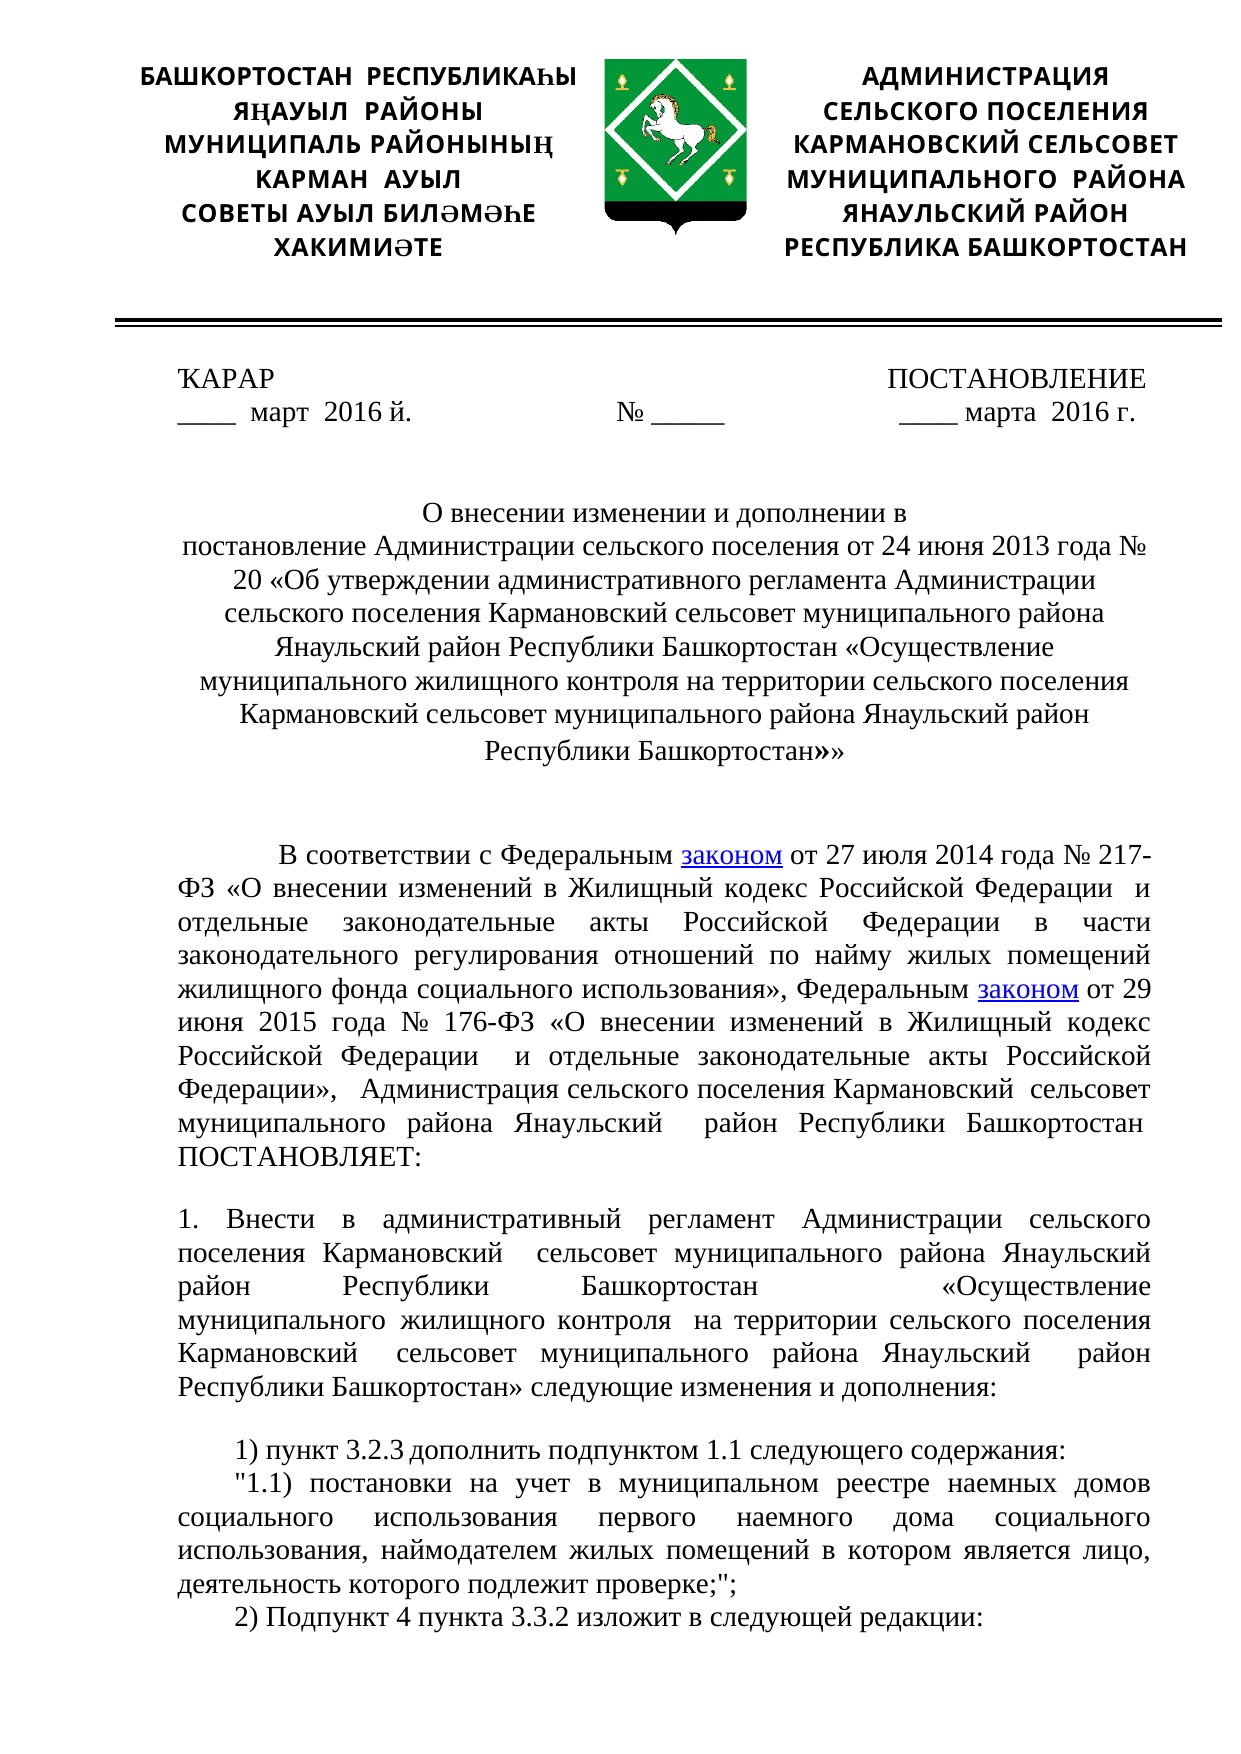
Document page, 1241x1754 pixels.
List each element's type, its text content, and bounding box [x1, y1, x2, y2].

text В соответствии с Федеральным законом от 27 июля 2014 года № 217-ФЗ «О внесении изменений в Жилищный кодекс Российской Федерации и отдельные законодательные акты Российской Федерации в части законодательного регулирования отношений по найму жилых помещений жилищного фонда социального использования», Федеральным законом от 29 июня 2015 года № 176-ФЗ «О внесении изменений в Жилищный кодекс Российской Федерации и отдельные законодательные акты Российской Федерации», Администрация сельского поселения Кармановский сельсовет муниципального района Янаульский район Республики Башкортостан ПОСТАНОВЛЯЕТ: [177, 837, 1152, 1172]
picture [604, 59, 747, 236]
table_header Администрация сельского поселения кармановский сельсовет МУНИЦИПАЛЬНОГО района ЯНАУЛЬСКИЙ РАЙОН РЕСПУБЛИКА БАШКОРТОСТАН [749, 59, 1222, 318]
text ____ март 2016 й. № _____ ____ марта 2016 г. [177, 394, 1152, 428]
text 1. Внести в административный регламент Администрации сельского поселения Кармановский сельсовет муниципального района Янаульский район Республики Башкортостан «Осуществление муниципального жилищного контроля на территории сельского поселения Кармановский сельсовет муниципального района Янаульский район Республики Башкортостан» следующие изменения и дополнения: [177, 1201, 1152, 1403]
text ҠАРАР ПОСТАНОВЛЕНИЕ [177, 361, 1152, 394]
text 2) Подпункт 4 пункта 3.3.2 изложит в следующей редакции: [177, 1599, 1152, 1633]
text постановление Администрации сельского поселения от 24 июня 2013 года № 20 «Об утверждении административного регламента Администрации сельского поселения Кармановский сельсовет муниципального района Янаульский район Республики Башкортостан «Осуществление муниципального жилищного контроля на территории сельского поселения Кармановский сельсовет муниципального района Янаульский район Республики Башкортостан»» [177, 528, 1152, 768]
text О внесении изменении и дополнении в [177, 495, 1152, 528]
table_header [602, 59, 749, 318]
text 1) пункт 3.2.3 дополнить подпунктом 1.1 следующего содержания: [177, 1432, 1152, 1465]
table_header БАШKОРТОСТАН РЕСПУБЛИКАҺЫ ЯҢАУЫЛ РАЙОНЫ МУНИЦИПАЛЬ РАЙОНЫНЫҢ KАРМАН АУЫЛ СОВЕТЫ АУЫЛ БИЛӘМӘҺЕ ХАКИМИӘТЕ [115, 59, 602, 318]
text "1.1) постановки на учет в муниципальном реестре наемных домов социального использования первого наемного дома социального использования, наймодателем жилых помещений в котором является лицо, деятельность которого подлежит проверке;"; [177, 1465, 1152, 1599]
